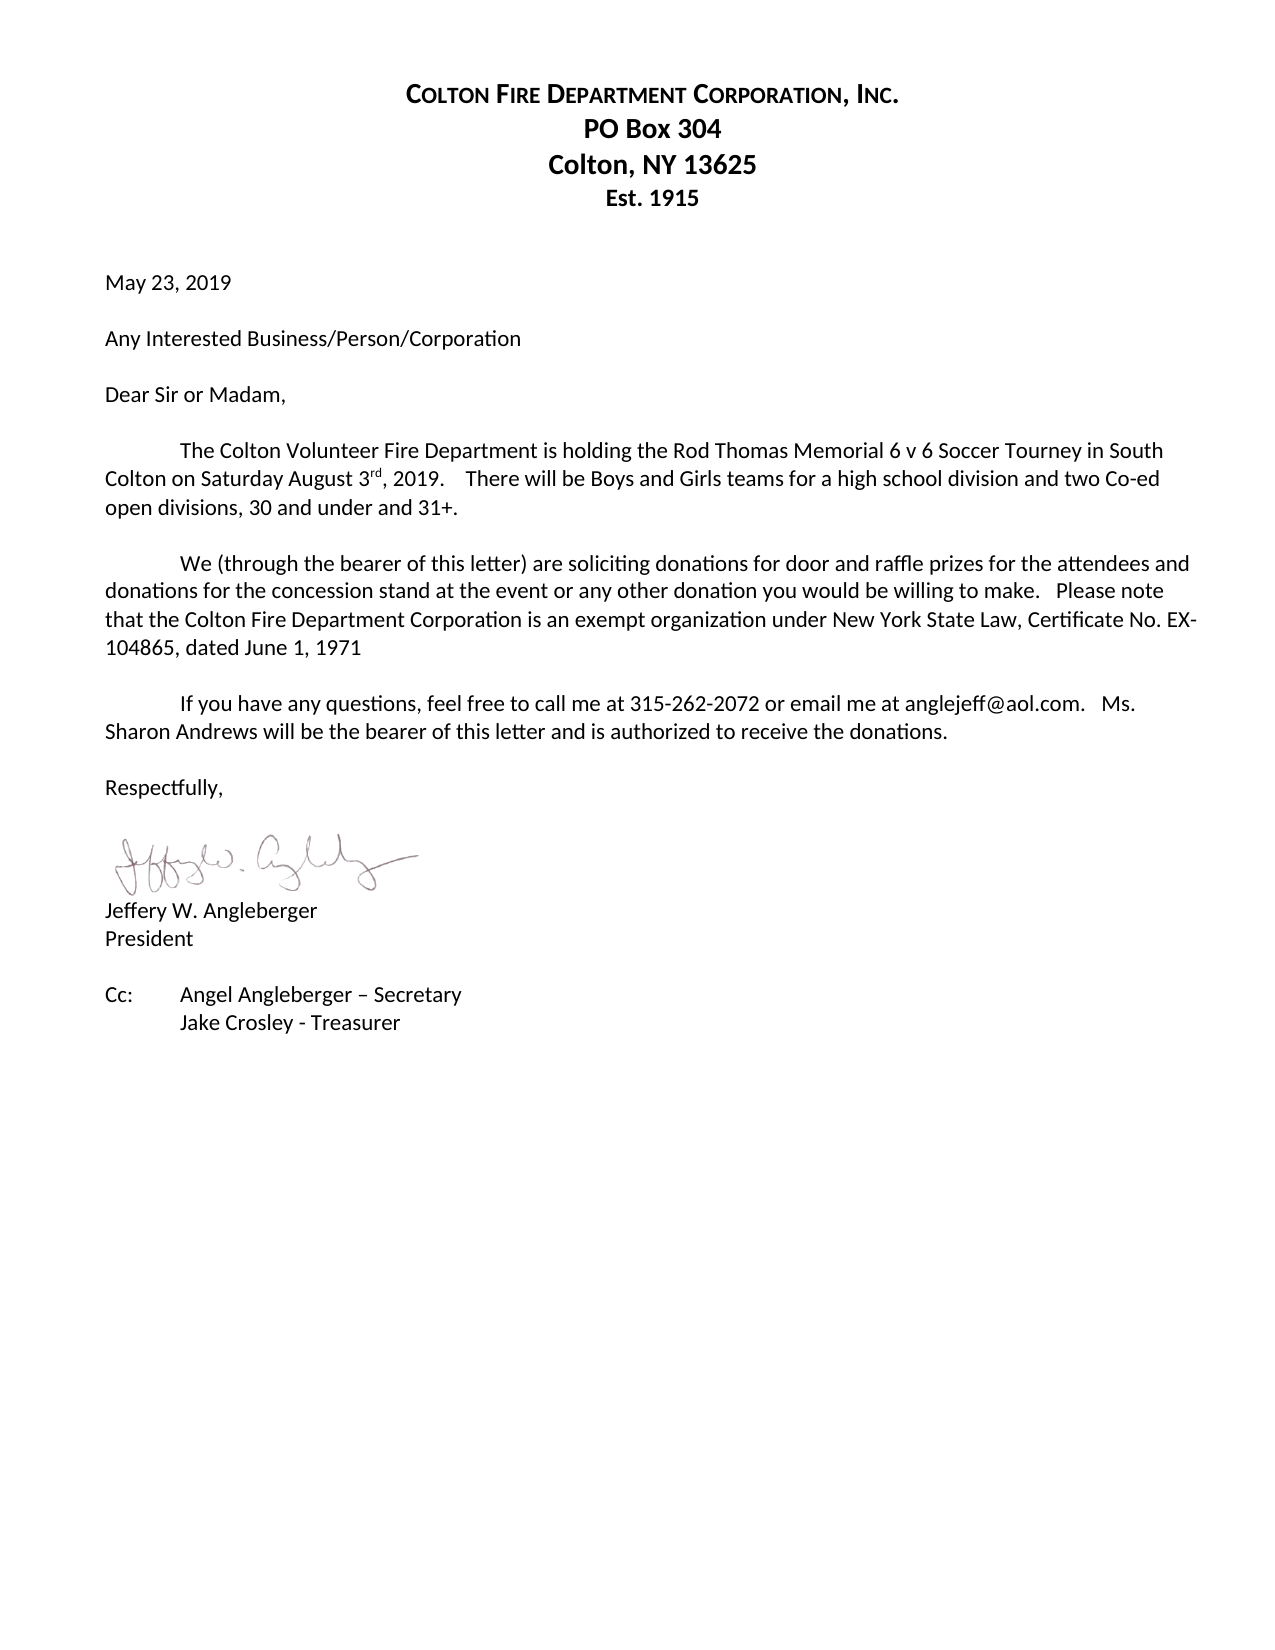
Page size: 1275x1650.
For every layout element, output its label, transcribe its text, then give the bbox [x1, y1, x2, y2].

text May 23, 2019 [105, 268, 1200, 296]
text PO Box 304 [105, 111, 1200, 146]
text Colton Fire Department Corporation, Inc. [105, 75, 1200, 111]
text Colton, NY 13625 [105, 146, 1200, 182]
text Any Interested Business/Person/Corporation [105, 324, 1200, 352]
text We (through the bearer of this letter) are soliciting donations for door and raffle prizes for the attendees and donations for the concession stand at the event or any other donation you would be willing to make. Please note that the Colton Fire Department Corporation is an exempt organization under New York State Law, Certificate No. EX-104865, dated June 1, 1971 [105, 549, 1200, 661]
text Dear Sir or Madam, [105, 381, 1200, 408]
text Cc: Angel Angleberger – Secretary [105, 981, 1200, 1008]
text Jake Crosley - Treasurer [105, 1008, 1200, 1037]
text If you have any questions, feel free to call me at 315-262-2072 or email me at anglejeff@aol.com. Ms. Sharon Andrews will be the bearer of this letter and is authorized to receive the donations. [105, 689, 1200, 745]
text Est. 1915 [105, 182, 1200, 212]
text The Colton Volunteer Fire Department is holding the Rod Thomas Memorial 6 v 6 Soccer Tourney in South Colton on Saturday August 3rd, 2019. There will be Boys and Girls teams for a high school division and two Co-ed open divisions, 30 and under and 31+. [105, 437, 1200, 521]
text President [105, 924, 1200, 952]
text Jeffery W. Angleberger [105, 896, 1200, 924]
text Respectfully, [105, 773, 1200, 801]
